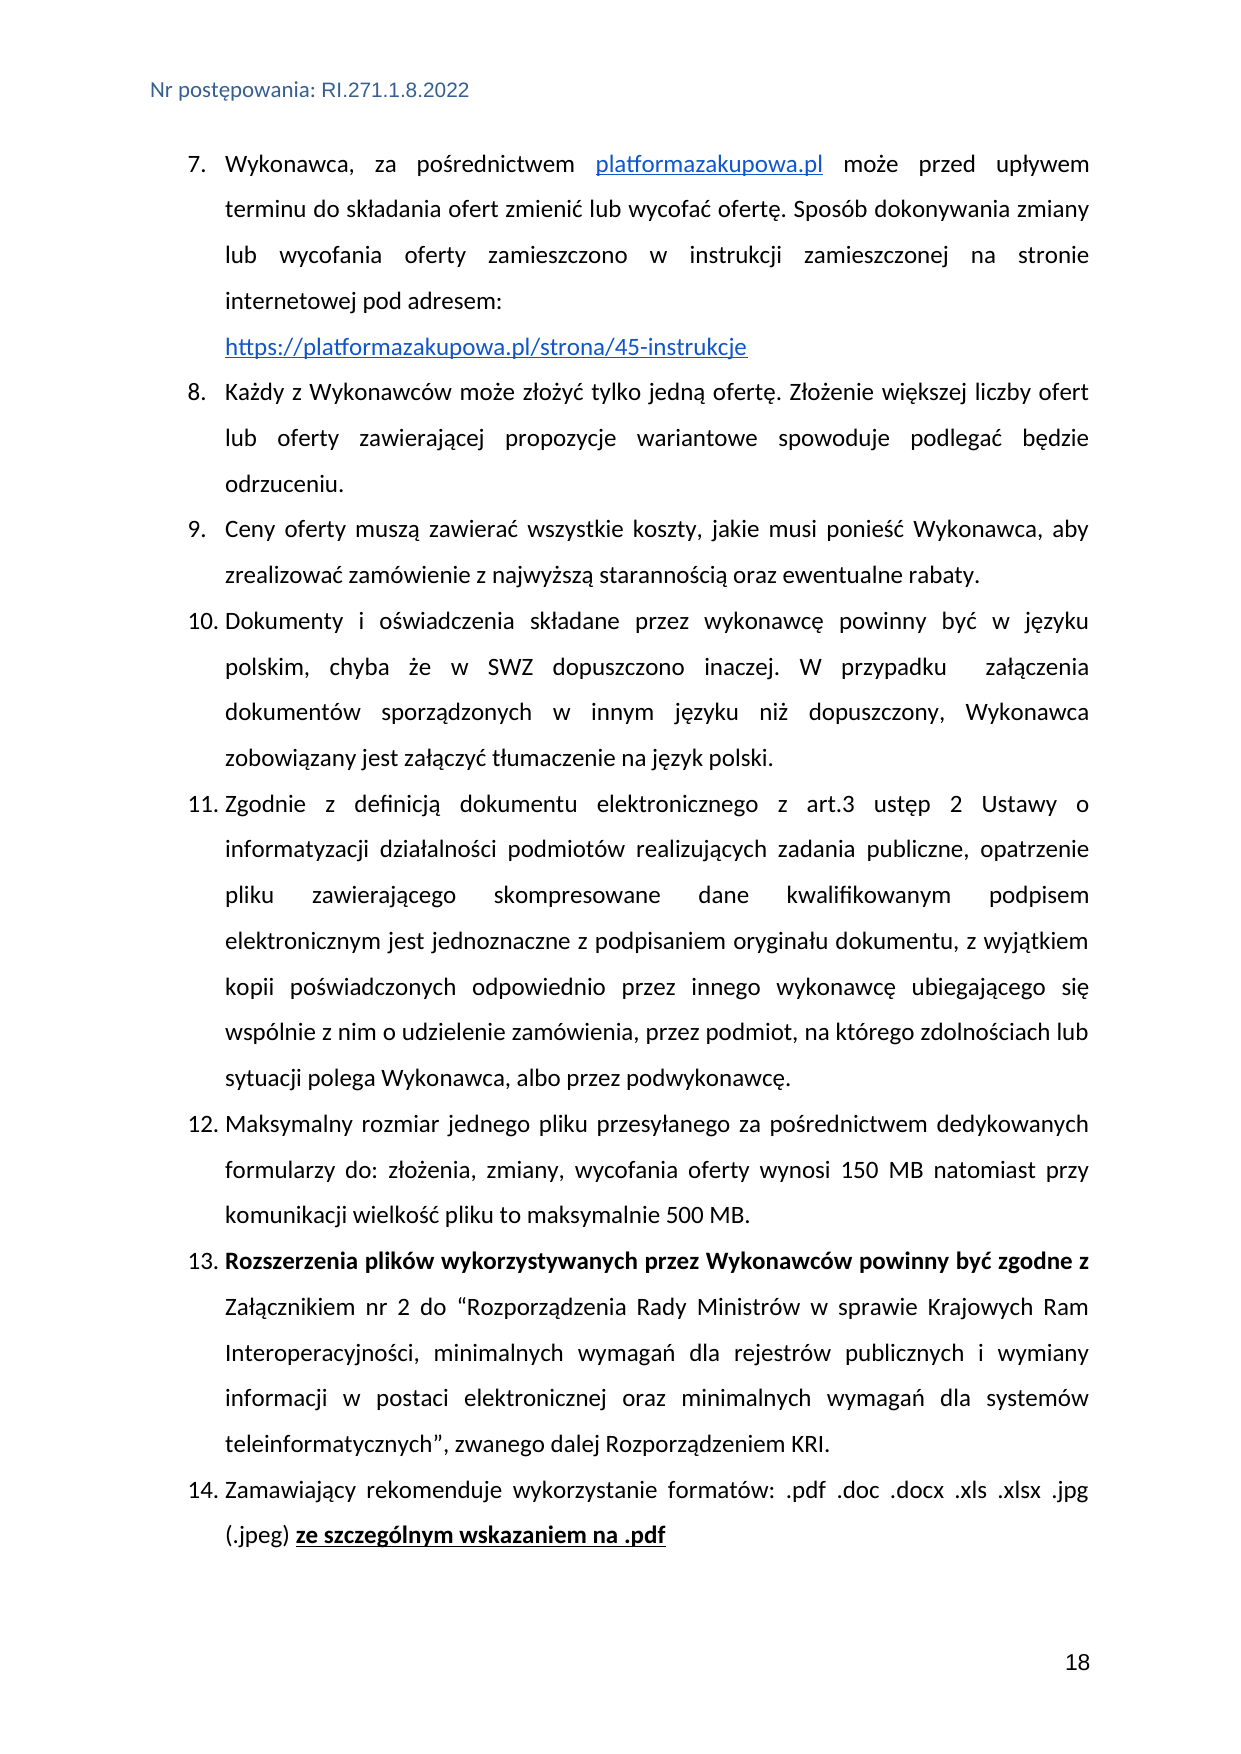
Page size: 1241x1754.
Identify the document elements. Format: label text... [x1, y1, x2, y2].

text https://platformazakupowa.pl/strona/45-instrukcje [225, 331, 1090, 361]
list Ceny oferty muszą zawierać wszystkie koszty, jakie musi ponieść Wykonawca, aby zrealizować zamówienie z najwyższą starannością oraz ewentualne rabaty. [187, 513, 1090, 590]
list Zgodnie z definicją dokumentu elektronicznego z art.3 ustęp 2 Ustawy o informatyzacji działalności podmiotów realizujących zadania publiczne, opatrzenie pliku zawierającego skompresowane dane kwalifikowanym podpisem elektronicznym jest jednoznaczne z podpisaniem oryginału dokumentu, z wyjątkiem kopii poświadczonych odpowiednio przez innego wykonawcę ubiegającego się wspólnie z nim o udzielenie zamówienia, przez podmiot, na którego zdolnościach lub sytuacji polega Wykonawca, albo przez podwykonawcę. [187, 788, 1090, 1093]
list Zamawiający rekomenduje wykorzystanie formatów: .pdf .doc .docx .xls .xlsx .jpg (.jpeg) ze szczególnym wskazaniem na .pdf [187, 1474, 1090, 1550]
list Wykonawca, za pośrednictwem platformazakupowa.pl może przed upływem terminu do składania ofert zmienić lub wycofać ofertę. Sposób dokonywania zmiany lub wycofania oferty zamieszczono w instrukcji zamieszczonej na stronie internetowej pod adresem: [187, 148, 1090, 315]
list Dokumenty i oświadczenia składane przez wykonawcę powinny być w języku polskim, chyba że w SWZ dopuszczono inaczej. W przypadku załączenia dokumentów sporządzonych w innym języku niż dopuszczony, Wykonawca zobowiązany jest załączyć tłumaczenie na język polski. [187, 605, 1090, 773]
list Rozszerzenia plików wykorzystywanych przez Wykonawców powinny być zgodne z Załącznikiem nr 2 do “Rozporządzenia Rady Ministrów w sprawie Krajowych Ram Interoperacyjności, minimalnych wymagań dla rejestrów publicznych i wymiany informacji w postaci elektronicznej oraz minimalnych wymagań dla systemów teleinformatycznych”, zwanego dalej Rozporządzeniem KRI. [187, 1245, 1090, 1459]
list Każdy z Wykonawców może złożyć tylko jedną ofertę. Złożenie większej liczby ofert lub oferty zawierającej propozycje wariantowe spowoduje podlegać będzie odrzuceniu. [187, 376, 1090, 498]
list Maksymalny rozmiar jednego pliku przesyłanego za pośrednictwem dedykowanych formularzy do: złożenia, zmiany, wycofania oferty wynosi 150 MB natomiast przy komunikacji wielkość pliku to maksymalnie 500 MB. [187, 1108, 1090, 1230]
